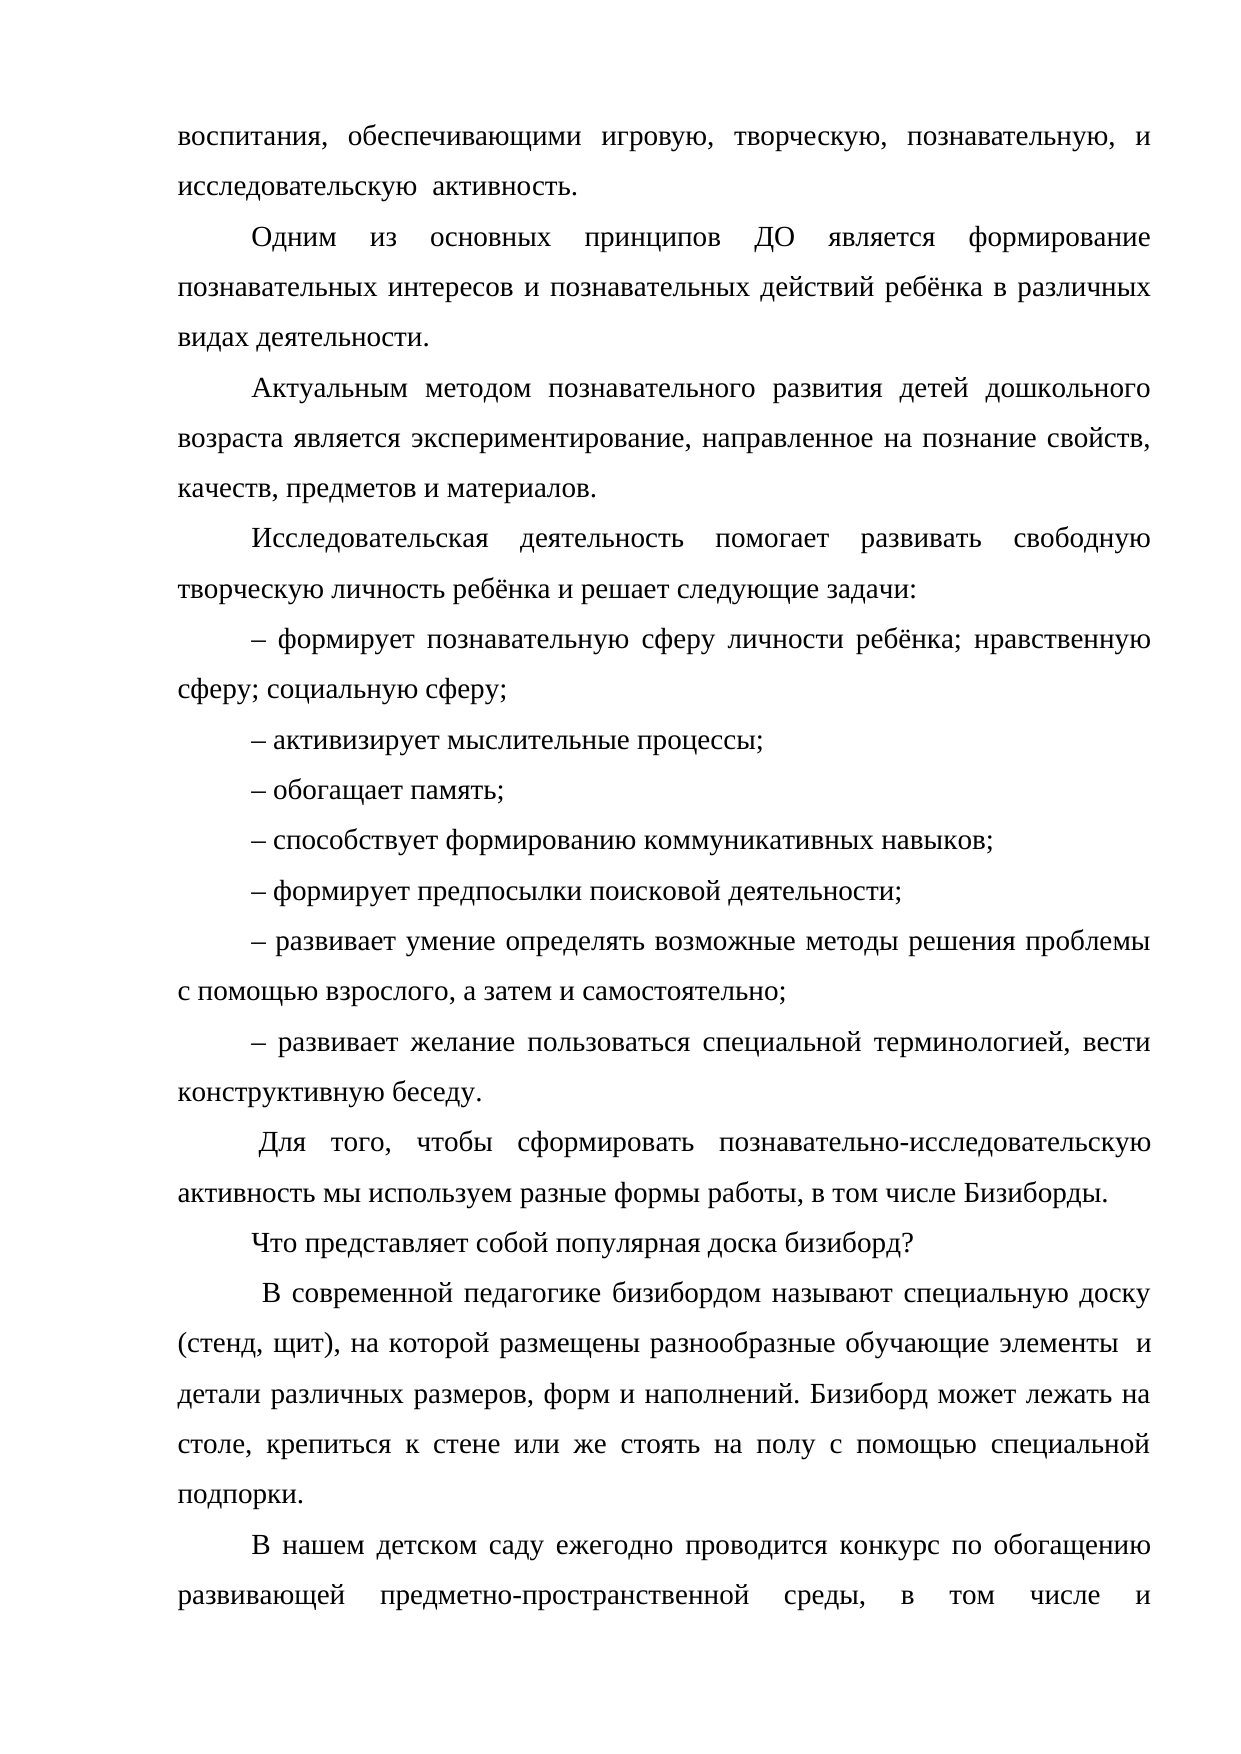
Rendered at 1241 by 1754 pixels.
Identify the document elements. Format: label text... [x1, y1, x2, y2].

text – развивает желание пользоваться специальной терминологией, вести конструктивную беседу. [177, 1024, 1152, 1108]
text Что представляет собой популярная доска бизиборд? [177, 1225, 1152, 1258]
text Исследовательская деятельность помогает развивать свободную творческую личность ребёнка и решает следующие задачи: [177, 521, 1152, 604]
text Актуальным методом познавательного развития детей дошкольного возраста является экспериментирование, направленное на познание свойств, качеств, предметов и материалов. [177, 370, 1152, 504]
text – формирует предпосылки поисковой деятельности; [177, 873, 1152, 906]
text – формирует познавательную сферу личности ребёнка; нравственную сферу; социальную сферу; [177, 621, 1152, 705]
text Для того, чтобы сформировать познавательно-исследовательскую активность мы используем разные формы работы, в том числе Бизиборды. [177, 1124, 1152, 1208]
text Одним из основных принципов ДО является формирование познавательных интересов и познавательных действий ребёнка в различных видах деятельности. [177, 219, 1152, 353]
text – способствует формированию коммуникативных навыков; [177, 822, 1152, 856]
text – обогащает память; [177, 772, 1152, 806]
text В современной педагогике бизибордом называют специальную доску (стенд, щит), на которой размещены разнообразные обучающие элементы и детали различных размеров, форм и наполнений. Бизиборд может лежать на столе, крепиться к стене или же стоять на полу с помощью специальной подпорки. [177, 1275, 1152, 1510]
text – активизирует мыслительные процессы; [177, 722, 1152, 755]
text – развивает умение определять возможные методы решения проблемы с помощью взрослого, а затем и самостоятельно; [177, 923, 1152, 1007]
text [177, 1527, 1152, 1611]
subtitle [177, 118, 1152, 202]
